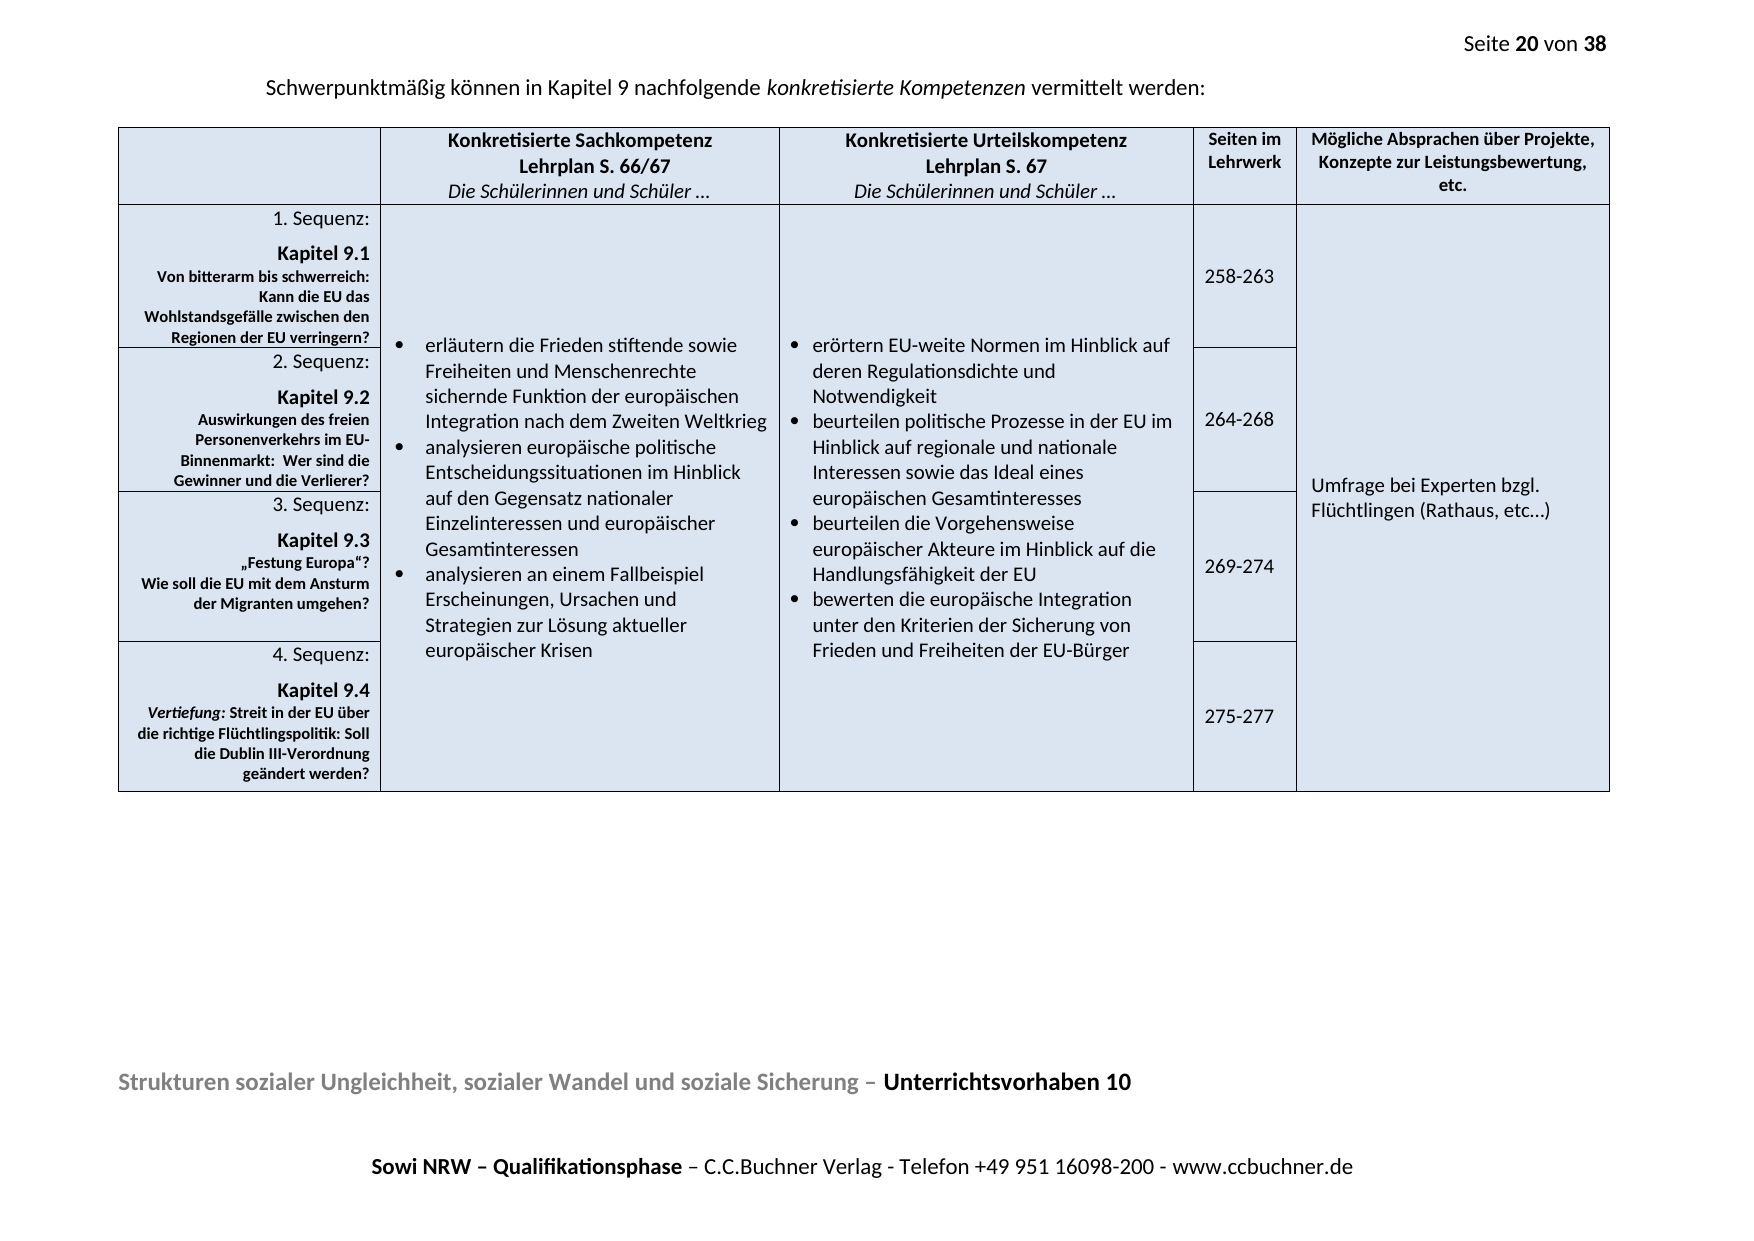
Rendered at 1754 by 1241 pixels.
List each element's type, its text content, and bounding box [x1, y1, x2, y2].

table_cell 3. Sequenz: Kapitel 9.3 „Festung Europa“? Wie soll die EU mit dem Ansturm der Migranten umgehen? [119, 492, 380, 641]
table_cell 2. Sequenz: Kapitel 9.2 Auswirkungen des freien Personenverkehrs im EU-Binnenmarkt: Wer sind die Gewinner und die Verlierer? [119, 348, 380, 491]
table_header Konkretisierte Urteilskompetenz Lehrplan S. 67 Die Schülerinnen und Schüler … [780, 128, 1193, 204]
table_cell 4. Sequenz: Kapitel 9.4 Vertiefung: Streit in der EU über die richtige Flüchtlingspolitik: Soll die Dublin III-Verordnung geändert werden? [119, 642, 380, 791]
table_cell erläutern die Frieden stiftende sowie Freiheiten und Menschenrechte sichernde Funktion der europäischen Integration nach dem Zweiten Weltkrieg analysieren europäische politische Entscheidungssituationen im Hinblick auf den Gegensatz nationaler Einzelinteressen und europäischer Gesamtinteressen analysieren an einem Fallbeispiel Erscheinungen, Ursachen und Strategien zur Lösung aktueller europäischer Krisen [381, 205, 779, 791]
text Schwerpunktmäßig können in Kapitel 9 nachfolgende konkretisierte Kompetenzen vermittelt werden: [192, 73, 1606, 101]
table_cell 264-268 [1194, 348, 1296, 491]
table_cell 275-277 [1194, 642, 1296, 791]
table_cell 258-263 [1194, 205, 1296, 347]
table_cell erörtern EU-weite Normen im Hinblick auf deren Regulationsdichte und Notwendigkeit beurteilen politische Prozesse in der EU im Hinblick auf regionale und nationale Interessen sowie das Ideal eines europäischen Gesamtinteresses beurteilen die Vorgehensweise europäischer Akteure im Hinblick auf die Handlungsfähigkeit der EU bewerten die europäische Integration unter den Kriterien der Sicherung von Frieden und Freiheiten der EU-Bürger [780, 205, 1193, 791]
table_header [119, 128, 380, 204]
table_header Konkretisierte Sachkompetenz Lehrplan S. 66/67 Die Schülerinnen und Schüler … [381, 128, 779, 204]
table_header Mögliche Absprachen über Projekte, Konzepte zur Leistungsbewertung, etc. [1297, 128, 1609, 204]
table_cell Umfrage bei Experten bzgl. Flüchtlingen (Rathaus, etc…) [1297, 205, 1609, 791]
table_header Seiten im Lehrwerk [1194, 128, 1296, 204]
table_cell 269-274 [1194, 492, 1296, 641]
text Strukturen sozialer Ungleichheit, sozialer Wandel und soziale Sicherung – Unterrichtsvorhaben 10 [118, 1066, 1606, 1097]
table_cell 1. Sequenz: Kapitel 9.1 Von bitterarm bis schwerreich: Kann die EU das Wohlstandsgefälle zwischen den Regionen der EU verringern? [119, 205, 380, 347]
